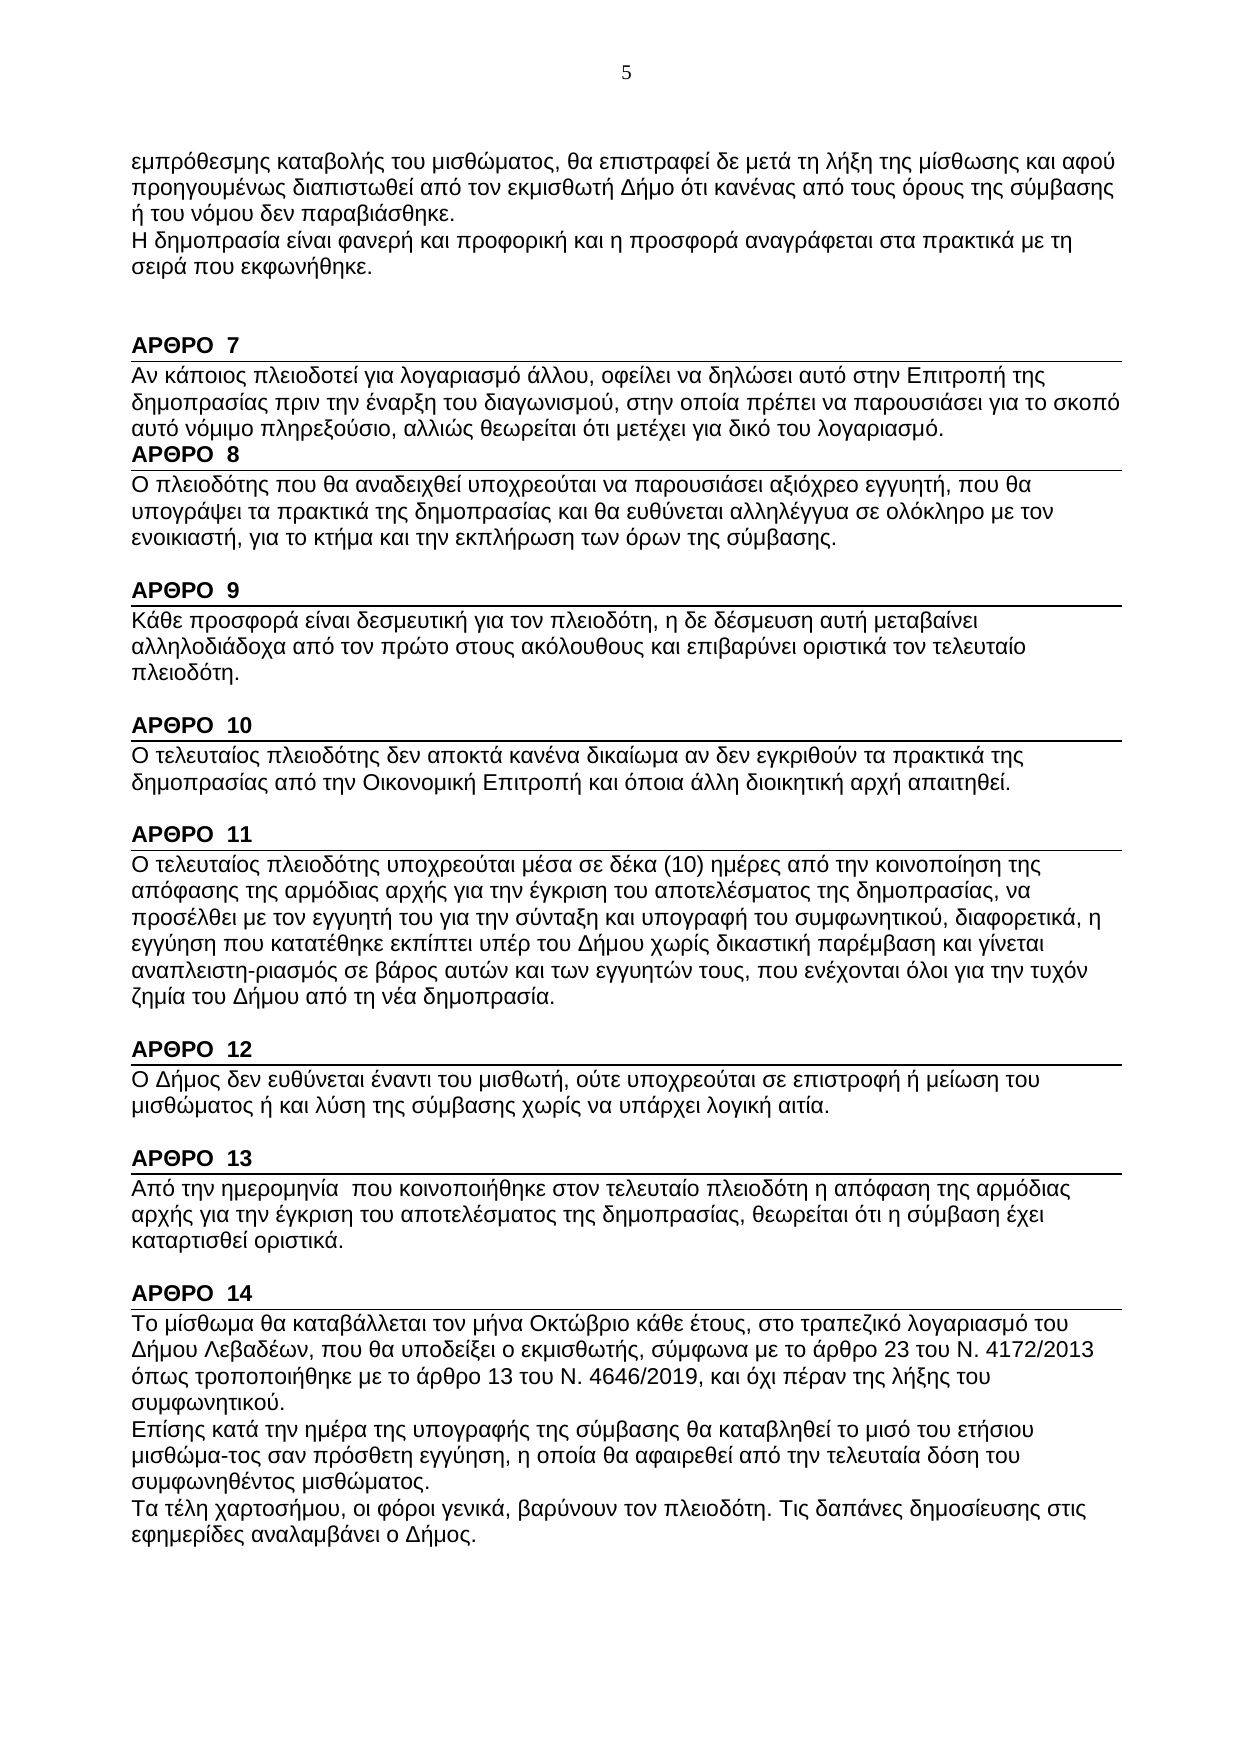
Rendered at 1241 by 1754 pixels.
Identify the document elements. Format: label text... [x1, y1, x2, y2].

text Ο τελευταίος πλειοδότης δεν αποκτά κανένα δικαίωμα αν δεν εγκριθούν τα πρακτικά της δημοπρασίας από την Οικονομική Επιτροπή και όποια άλλη διοικητική αρχή απαιτηθεί. [131, 742, 1122, 795]
text Ο πλειοδότης που θα αναδειχθεί υποχρεούται να παρουσιάσει αξιόχρεο εγγυητή, που θα υπογράψει τα πρακτικά της δημοπρασίας και θα ευθύνεται αλληλέγγυα σε ολόκληρο με τον ενοικιαστή, για το κτήμα και την εκπλήρωση των όρων της σύμβασης. [131, 471, 1122, 550]
text Το μίσθωμα θα καταβάλλεται τον μήνα Οκτώβριο κάθε έτους, στο τραπεζικό λογαριασμό του Δήμου Λεβαδέων, που θα υποδείξει ο εκμισθωτής, σύμφωνα με το άρθρο 23 του Ν. 4172/2013 όπως τροποποιήθηκε με το άρθρο 13 του Ν. 4646/2019, και όχι πέραν της λήξης του συμφωνητικού. [131, 1310, 1122, 1416]
text Επίσης κατά την ημέρα της υπογραφής της σύμβασης θα καταβληθεί το μισό του ετήσιου μισθώμα-τος σαν πρόσθετη εγγύηση, η οποία θα αφαιρεθεί από την τελευταία δόση του συμφωνηθέντος μισθώματος. [131, 1416, 1122, 1494]
text Κάθε προσφορά είναι δεσμευτική για τον πλειοδότη, η δε δέσμευση αυτή μεταβαίνει αλληλοδιάδοχα από τον πρώτο στους ακόλουθους και επιβαρύνει οριστικά τον τελευταίο πλειοδότη. [131, 607, 1122, 686]
text ΑΡΘΡΟ 11 [131, 821, 1122, 850]
text ΑΡΘΡΟ 12 [131, 1036, 1122, 1064]
text ΑΡΘΡΟ 10 [131, 712, 1122, 740]
text ΑΡΘΡΟ 14 [131, 1280, 1122, 1309]
text Τα τέλη χαρτοσήμου, οι φόροι γενικά, βαρύνουν τον πλειοδότη. Τις δαπάνες δημοσίευσης στις εφημερίδες αναλαμβάνει ο Δήμος. [131, 1494, 1122, 1547]
text ΑΡΘΡΟ 7 [131, 332, 1122, 361]
text ΑΡΘΡΟ 8 [131, 441, 1122, 470]
text Ο Δήμος δεν ευθύνεται έναντι του μισθωτή, ούτε υποχρεούται σε επιστροφή ή μείωση του μισθώματος ή και λύση της σύμβασης χωρίς να υπάρχει λογική αιτία. [131, 1066, 1122, 1118]
text ΑΡΘΡΟ 9 [131, 577, 1122, 605]
text εμπρόθεσμης καταβολής του μισθώματος, θα επιστραφεί δε μετά τη λήξη της μίσθωσης και αφού προηγουμένως διαπιστωθεί από τον εκμισθωτή Δήμο ότι κανένας από τους όρους της σύμβασης ή του νόμου δεν παραβιάσθηκε. [131, 148, 1122, 227]
text Ο τελευταίος πλειοδότης υποχρεούται μέσα σε δέκα (10) ημέρες από την κοινοποίηση της απόφασης της αρμόδιας αρχής για την έγκριση του αποτελέσματος της δημοπρασίας, να προσέλθει με τον εγγυητή του για την σύνταξη και υπογραφή του συμφωνητικού, διαφορετικά, η εγγύηση που κατατέθηκε εκπίπτει υπέρ του Δήμου χωρίς δικαστική παρέμβαση και γίνεται αναπλειστη-ριασμός σε βάρος αυτών και των εγγυητών τους, που ενέχονται όλοι για την τυχόν ζημία του Δήμου από τη νέα δημοπρασία. [131, 851, 1122, 1009]
text ΑΡΘΡΟ 13 [131, 1145, 1122, 1173]
text Από την ημερομηνία που κοινοποιήθηκε στον τελευταίο πλειοδότη η απόφαση της αρμόδιας αρχής για την έγκριση του αποτελέσματος της δημοπρασίας, θεωρείται ότι η σύμβαση έχει καταρτισθεί οριστικά. [131, 1175, 1122, 1254]
text Αν κάποιος πλειοδοτεί για λογαριασμό άλλου, οφείλει να δηλώσει αυτό στην Επιτροπή της δημοπρασίας πριν την έναρξη του διαγωνισμού, στην οποία πρέπει να παρουσιάσει για το σκοπό αυτό νόμιμο πληρεξούσιο, αλλιώς θεωρείται ότι μετέχει για δικό του λογαριασμό. [131, 362, 1122, 441]
text Η δημοπρασία είναι φανερή και προφορική και η προσφορά αναγράφεται στα πρακτικά με τη σειρά που εκφωνήθηκε. [131, 227, 1122, 279]
